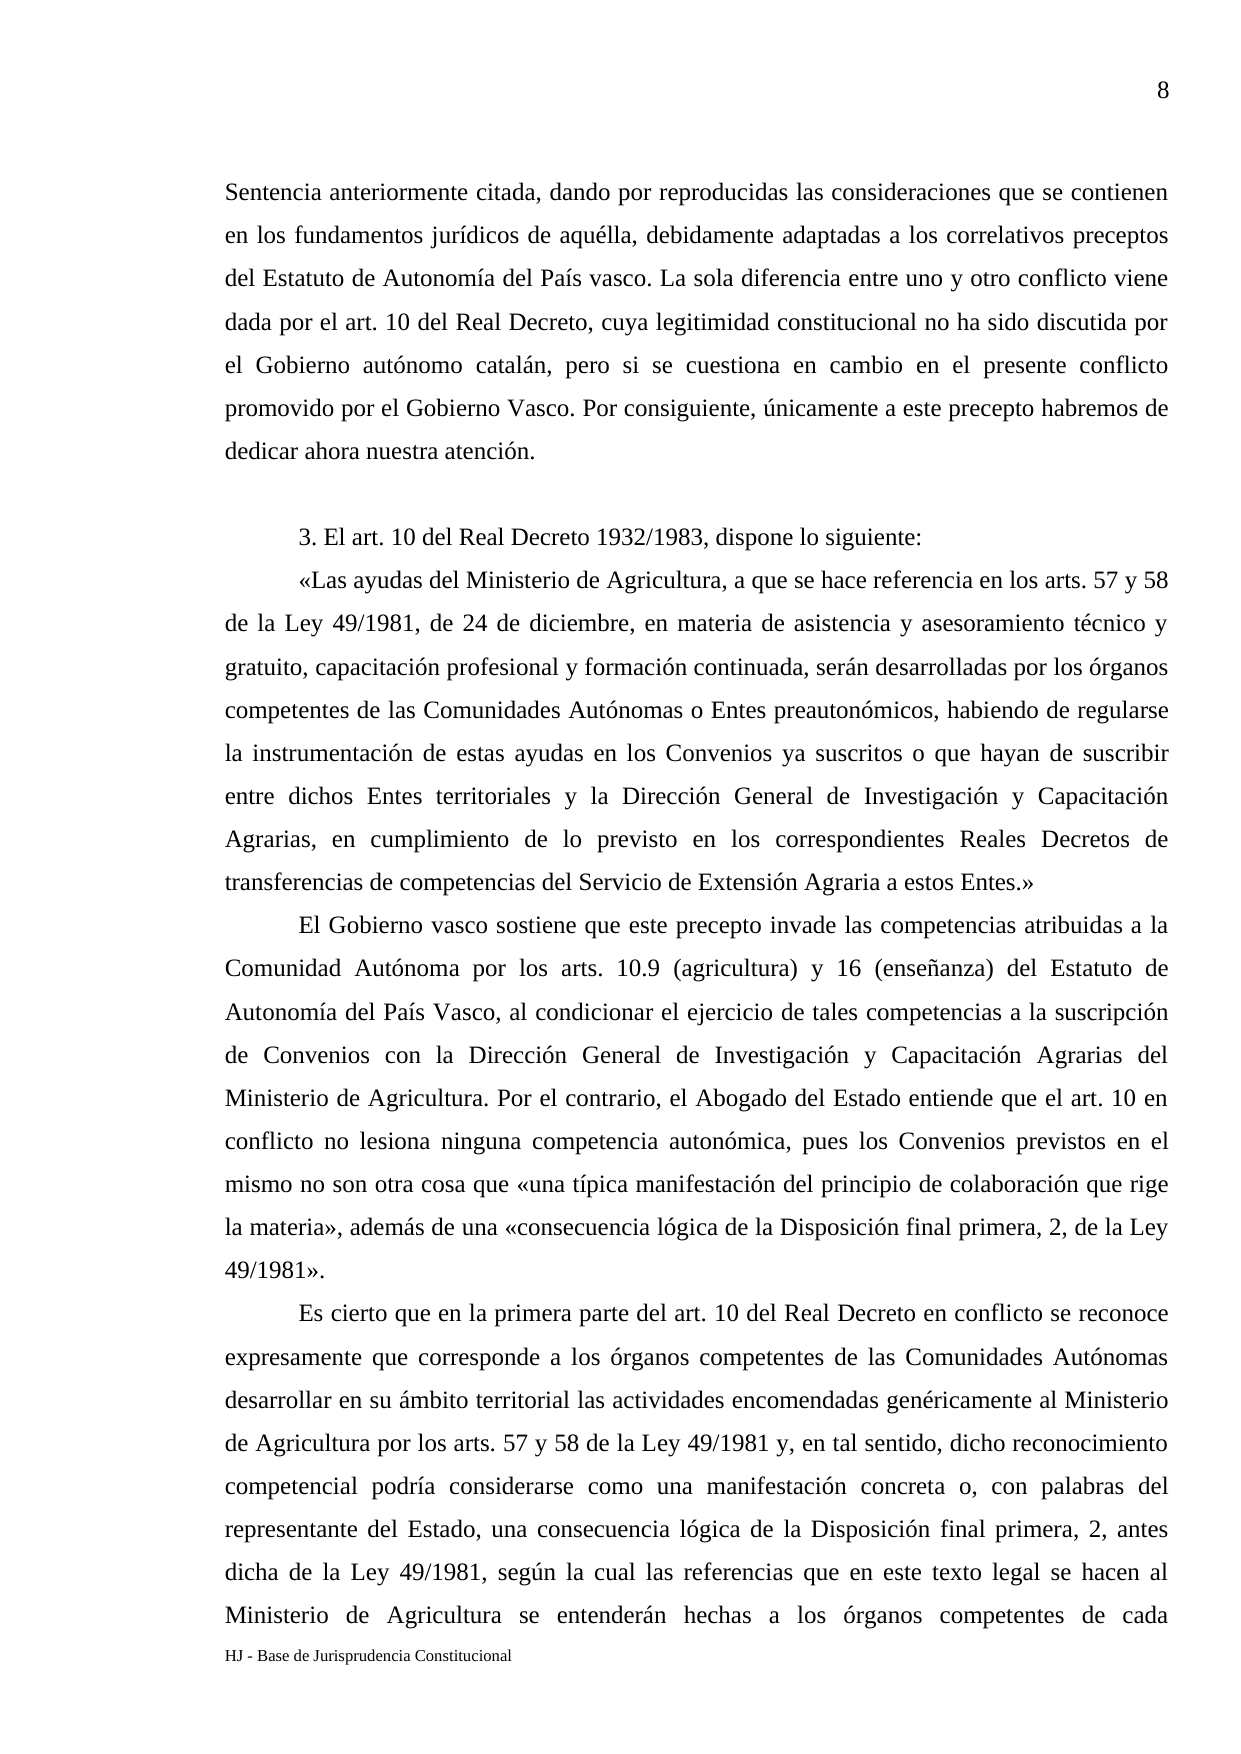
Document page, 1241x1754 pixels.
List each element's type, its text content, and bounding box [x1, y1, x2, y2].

text El Gobierno vasco sostiene que este precepto invade las competencias atribuidas a la Comunidad Autónoma por los arts. 10.9 (agricultura) y 16 (enseñanza) del Estatuto de Autonomía del País Vasco, al condicionar el ejercicio de tales competencias a la suscripción de Convenios con la Dirección General de Investigación y Capacitación Agrarias del Ministerio de Agricultura. Por el contrario, el Abogado del Estado entiende que el art. 10 en conflicto no lesiona ninguna competencia autonómica, pues los Convenios previstos en el mismo no son otra cosa que «una típica manifestación del principio de colaboración que rige la materia», además de una «consecuencia lógica de la Disposición final primera, 2, de la Ley 49/1981». [224, 910, 1169, 1284]
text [224, 177, 1169, 465]
text «Las ayudas del Ministerio de Agricultura, a que se hace referencia en los arts. 57 y 58 de la Ley 49/1981, de 24 de diciembre, en materia de asistencia y asesoramiento técnico y gratuito, capacitación profesional y formación continuada, serán desarrolladas por los órganos competentes de las Comunidades Autónomas o Entes preautonómicos, habiendo de regularse la instrumentación de estas ayudas en los Convenios ya suscritos o que hayan de suscribir entre dichos Entes territoriales y la Dirección General de Investigación y Capacitación Agrarias, en cumplimiento de lo previsto en los correspondientes Reales Decretos de transferencias de competencias del Servicio de Extensión Agraria a estos Entes.» [224, 565, 1169, 896]
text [224, 1298, 1169, 1629]
text 3. El art. 10 del Real Decreto 1932/1983, dispone lo siguiente: [224, 522, 1169, 551]
